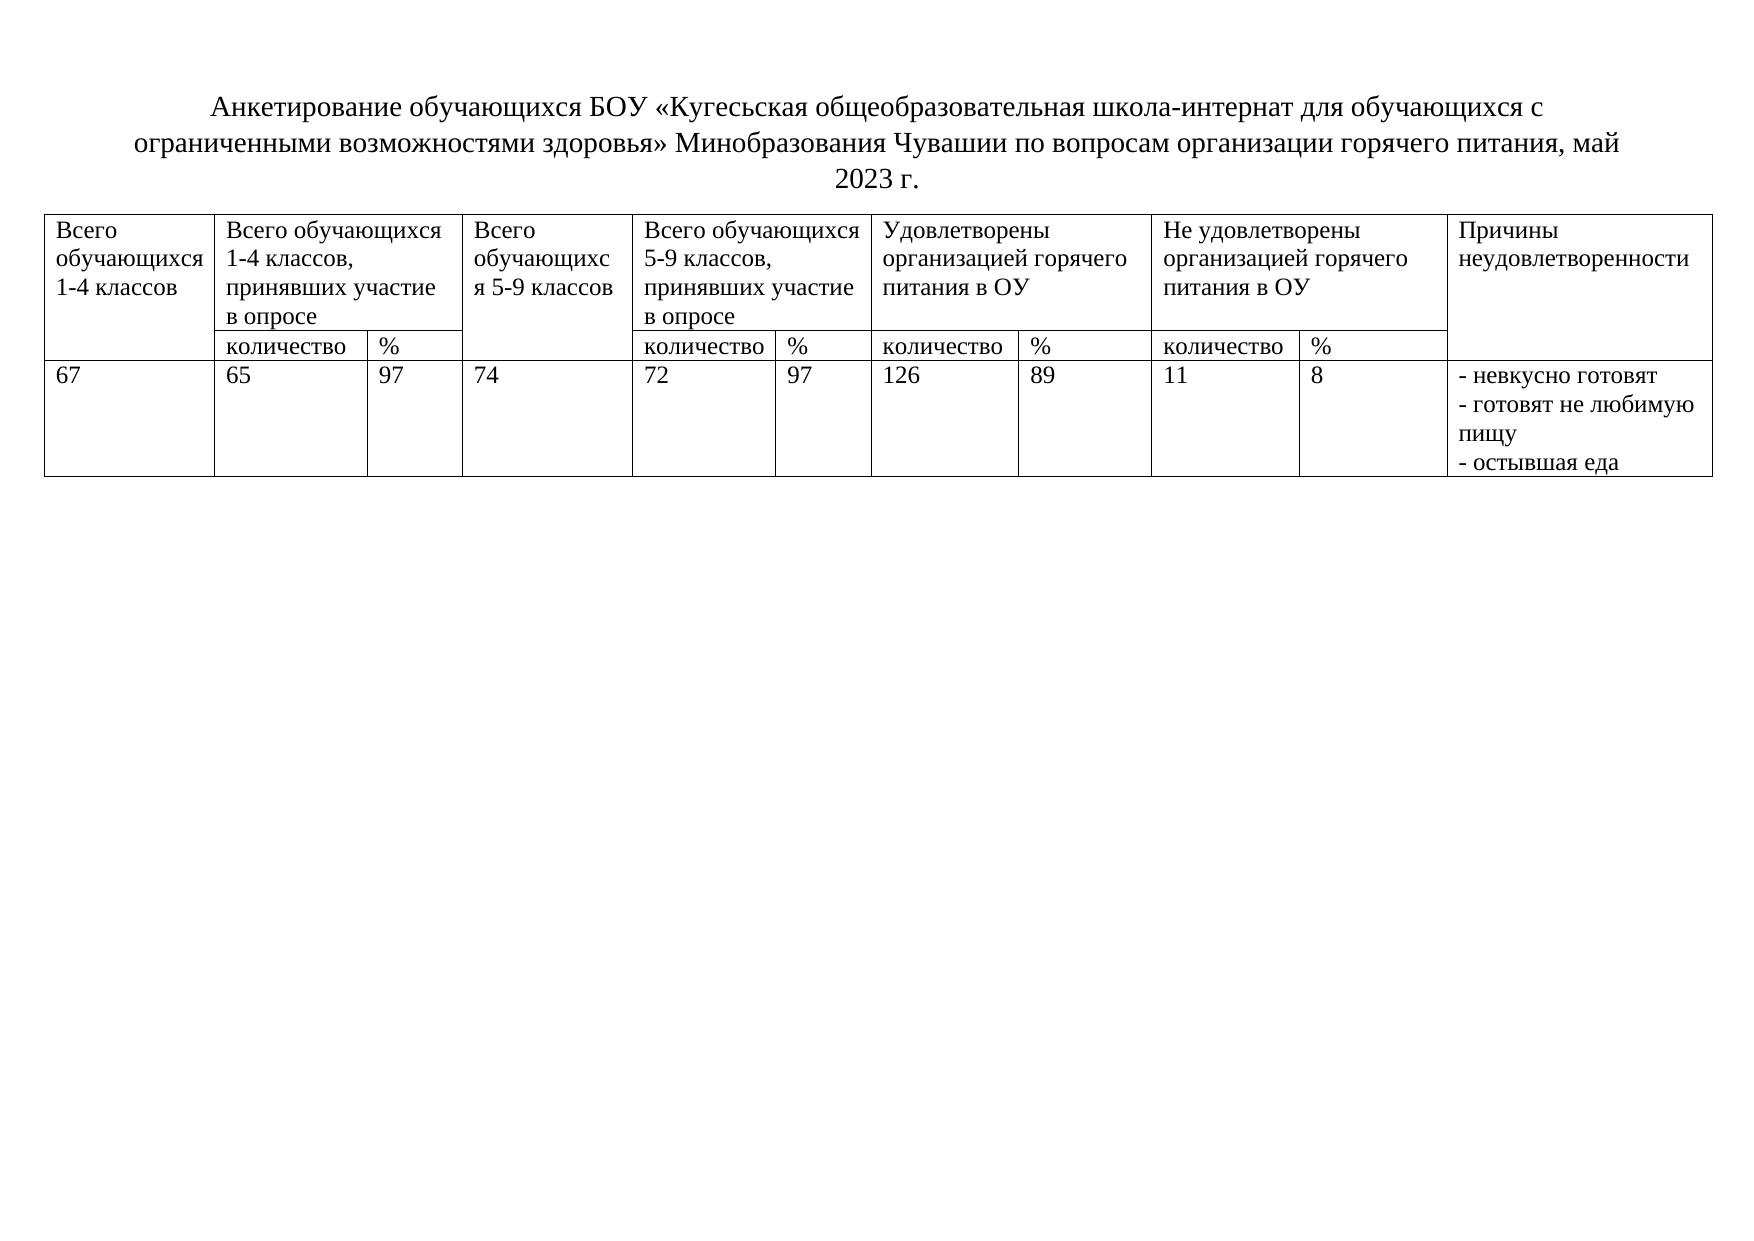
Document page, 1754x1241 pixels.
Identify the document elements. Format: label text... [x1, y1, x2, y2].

table_cell % [1019, 331, 1151, 359]
table_cell 89 [1019, 361, 1151, 476]
table_cell 8 [1300, 361, 1447, 476]
table_cell % [1300, 331, 1447, 359]
table_cell 65 [215, 361, 367, 476]
table_header Причины неудовлетворенности [1448, 215, 1712, 359]
table_cell 74 [463, 361, 632, 476]
table_cell количество [633, 331, 775, 359]
table_header Всего обучающихся 1-4 классов [45, 215, 214, 359]
table_cell 67 [45, 361, 214, 476]
table_cell 97 [776, 361, 871, 476]
table_header Удовлетворены организацией горячего питания в ОУ [872, 215, 1151, 330]
table_cell % [368, 331, 462, 359]
table_header Не удовлетворены организацией горячего питания в ОУ [1152, 215, 1447, 330]
table_cell количество [215, 331, 367, 359]
table_cell количество [872, 331, 1018, 359]
table_cell 97 [368, 361, 462, 476]
text Анкетирование обучающихся БОУ «Кугесьская общеобразовательная школа-интернат для обучающихся с ограниченными возможностями здоровья» Минобразования Чувашии по вопросам организации горячего питания, май 2023 г. [118, 89, 1636, 194]
table_cell - невкусно готовят - готовят не любимую пищу - остывшая еда [1448, 361, 1712, 476]
table_cell 126 [872, 361, 1018, 476]
table_header Всего обучающихся 5-9 классов, принявших участие в опросе [633, 215, 871, 330]
table_cell % [776, 331, 871, 359]
table_cell количество [1152, 331, 1299, 359]
table_header Всего обучающихся 1-4 классов, принявших участие в опросе [215, 215, 462, 330]
table_cell 72 [633, 361, 775, 476]
table_header Всего обучающихся 5-9 классов [463, 215, 632, 359]
table_cell 11 [1152, 361, 1299, 476]
